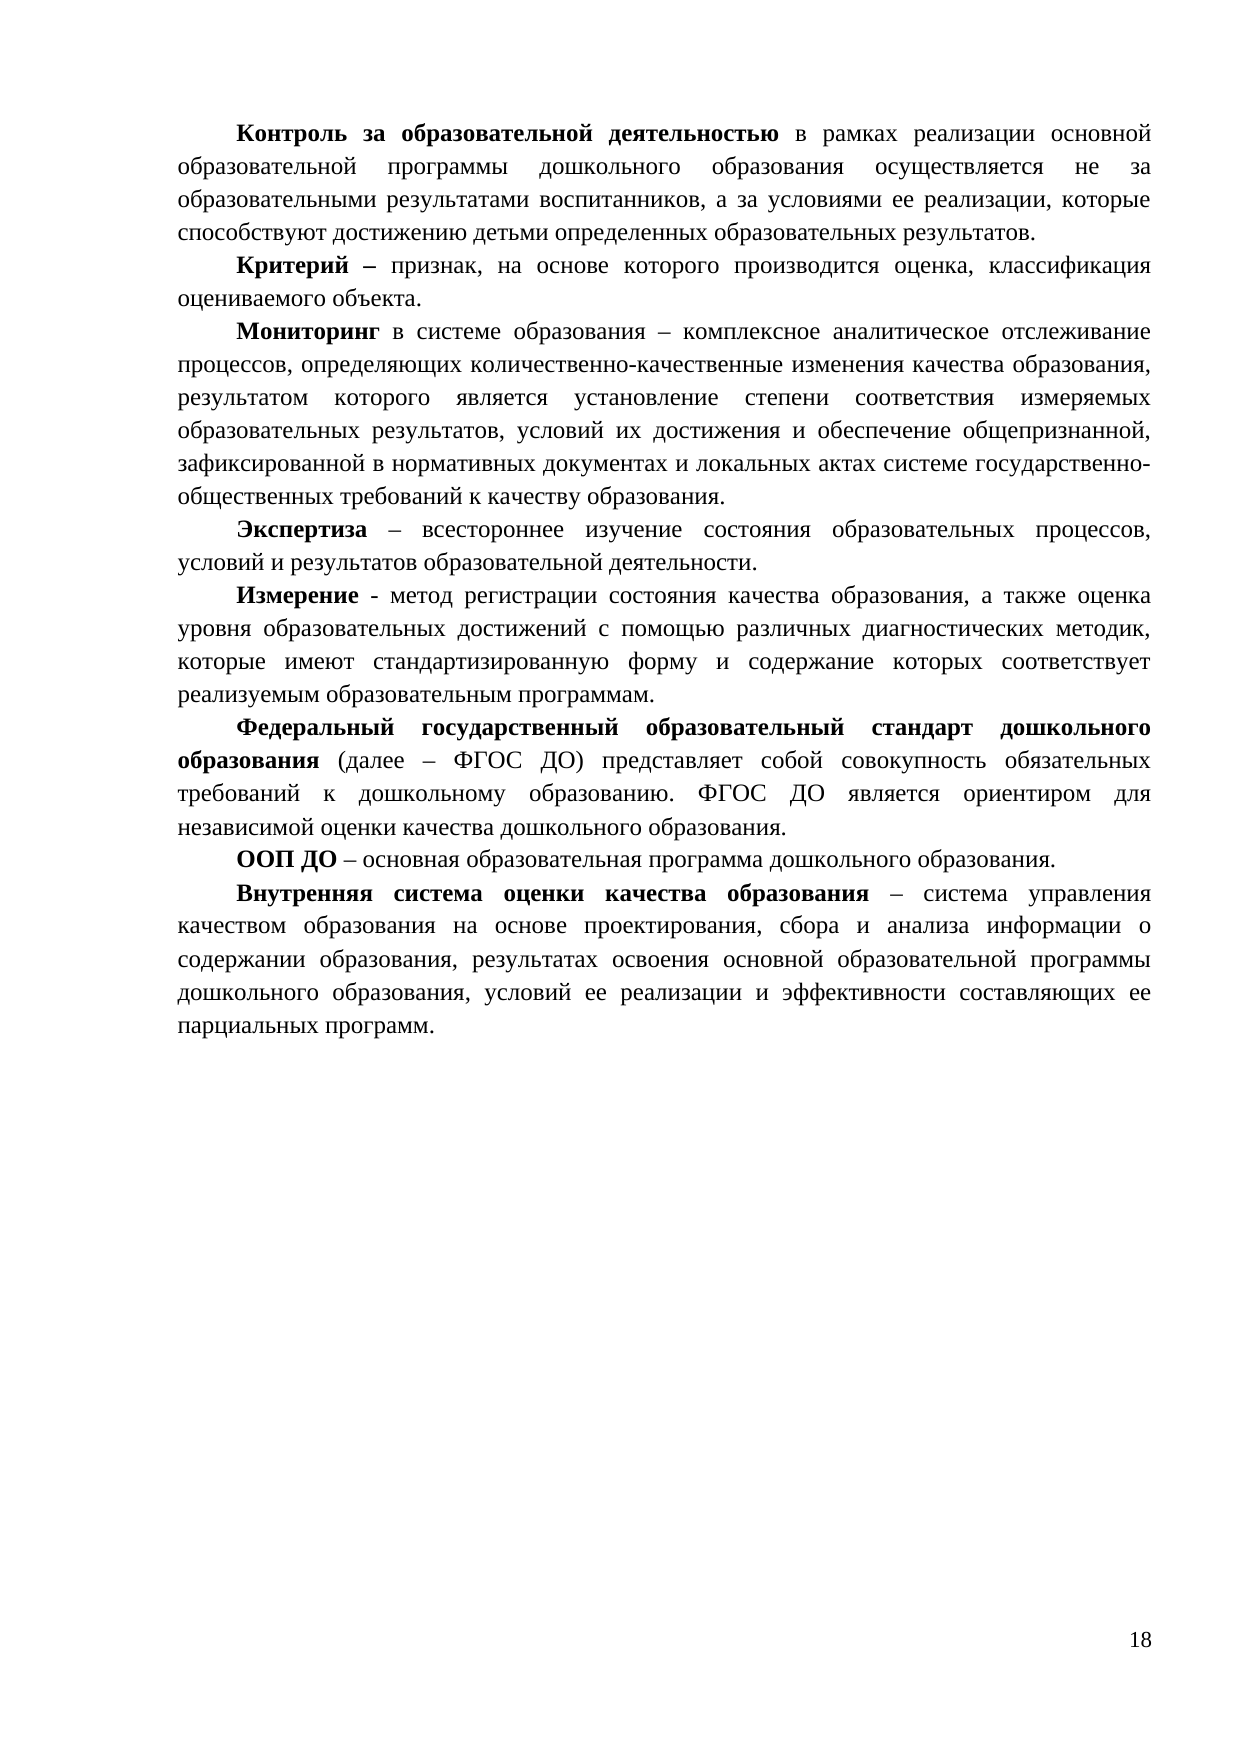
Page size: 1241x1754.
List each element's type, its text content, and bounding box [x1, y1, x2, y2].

text Внутренняя система оценки качества образования – система управления качеством образования на основе проектирования, сбора и анализа информации о содержании образования, результатах освоения основной образовательной программы дошкольного образования, условий ее реализации и эффективности составляющих ее парциальных программ. [177, 878, 1152, 1038]
text Измерение - метод регистрации состояния качества образования, а также оценка уровня образовательных достижений с помощью различных диагностических методик, которые имеют стандартизированную форму и содержание которых соответствует реализуемым образовательным программам. [177, 580, 1152, 708]
text Критерий – признак, на основе которого производится оценка, классификация оцениваемого объекта. [177, 250, 1152, 312]
text Экспертиза – всестороннее изучение состояния образовательных процессов, условий и результатов образовательной деятельности. [177, 514, 1152, 576]
text Контроль за образовательной деятельностью в рамках реализации основной образовательной программы дошкольного образования осуществляется не за образовательными результатами воспитанников, а за условиями ее реализации, которые способствуют достижению детьми определенных образовательных результатов. [177, 118, 1152, 246]
text Федеральный государственный образовательный стандарт дошкольного образования (далее – ФГОС ДО) представляет собой совокупность обязательных требований к дошкольному образованию. ФГОС ДО является ориентиром для независимой оценки качества дошкольного образования. [177, 712, 1152, 840]
text ООП ДО – основная образовательная программа дошкольного образования. [177, 844, 1152, 873]
text Мониторинг в системе образования – комплексное аналитическое отслеживание процессов, определяющих количественно-качественные изменения качества образования, результатом которого является установление степени соответствия измеряемых образовательных результатов, условий их достижения и обеспечение общепризнанной, зафиксированной в нормативных документах и локальных актах системе государственно-общественных требований к качеству образования. [177, 316, 1152, 510]
